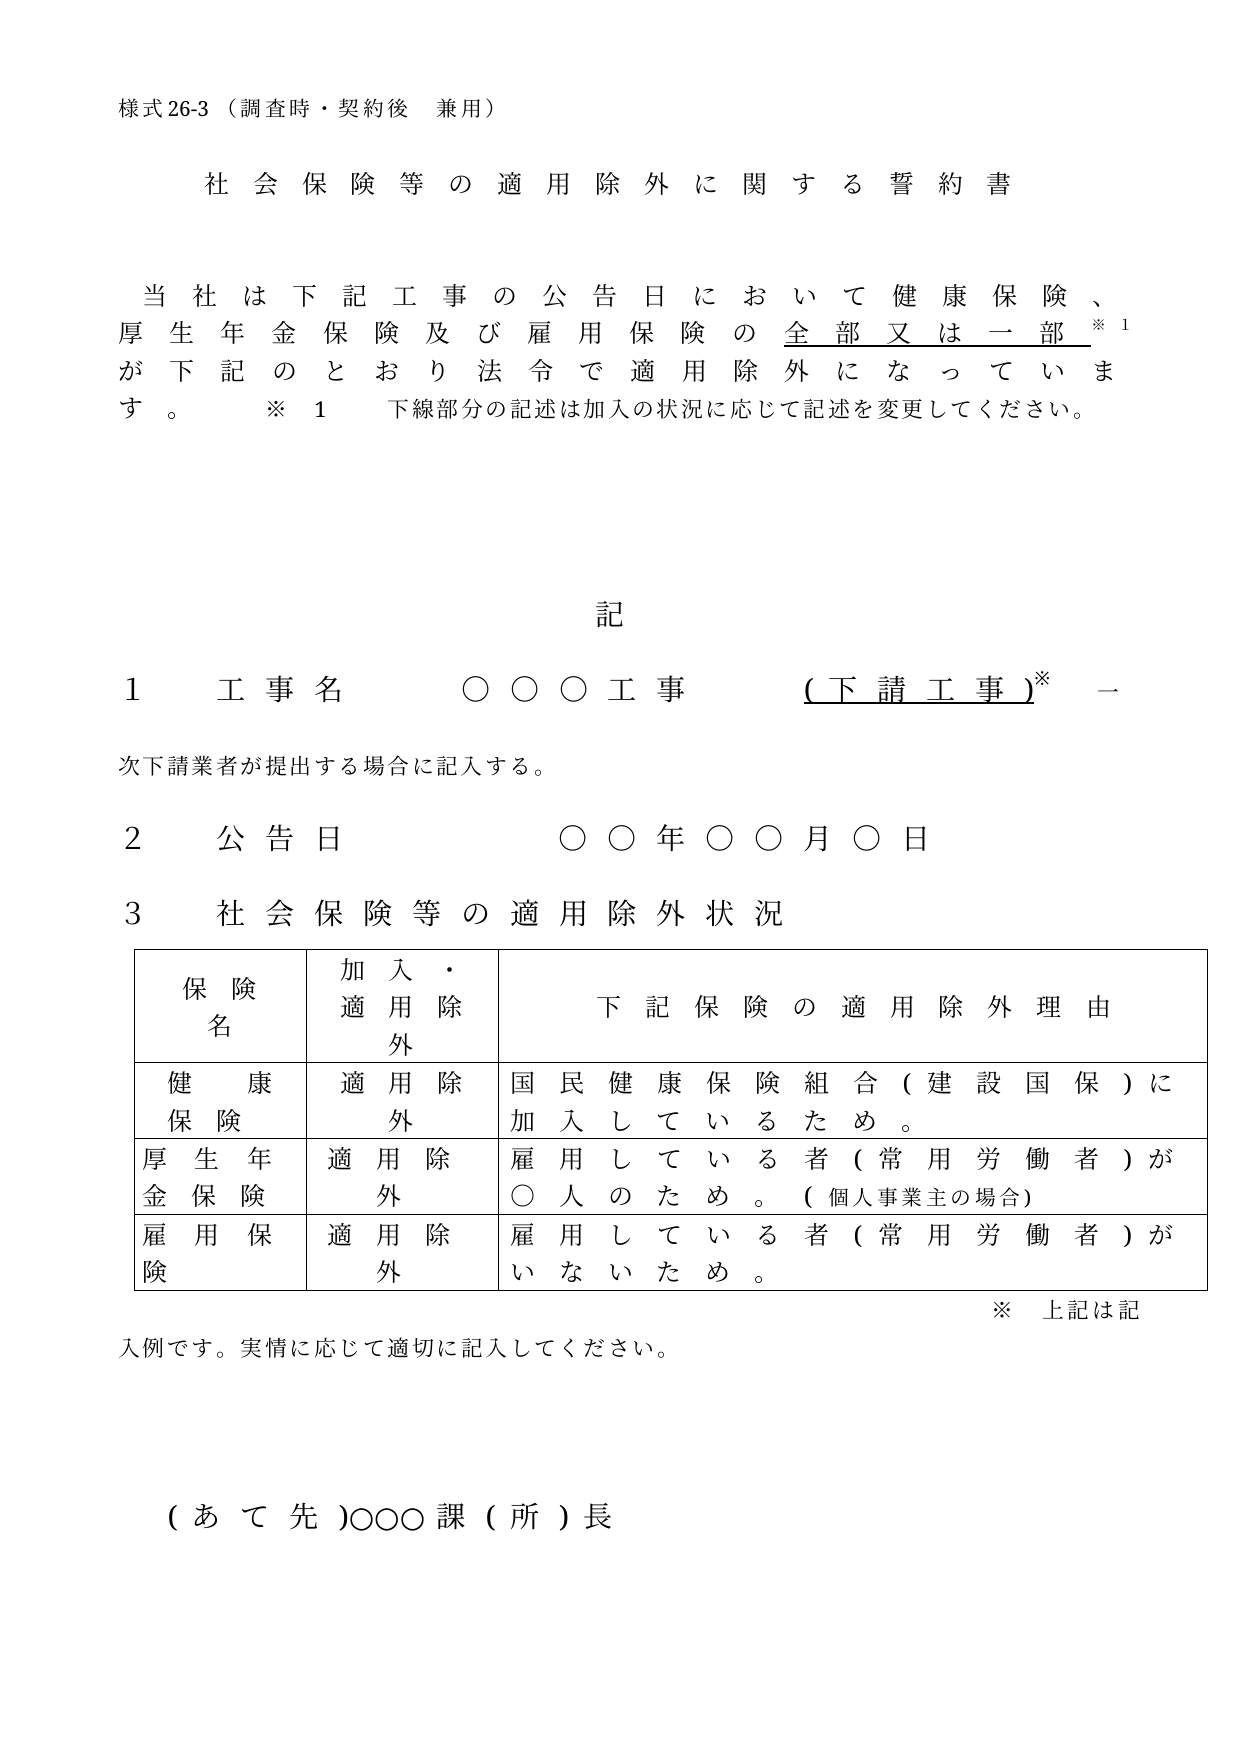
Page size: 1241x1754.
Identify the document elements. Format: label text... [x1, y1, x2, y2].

table_header 保険名 [135, 950, 306, 1062]
table_cell 適用除外 [307, 1063, 498, 1138]
table_cell 国民健康保険組合(建設国保)に加入しているため。 [499, 1063, 1207, 1138]
text ３ 社会保険等の適用除外状況 [118, 874, 1122, 949]
subtitle (あて先)○○○課(所)長 [118, 1478, 1122, 1552]
text 社会保険等の適用除外に関する誓約書 [118, 163, 1122, 201]
text ２ 公告日 ○○年○○月○日 [118, 799, 1122, 874]
table_cell 健康保険 [135, 1063, 306, 1138]
table_cell 雇用している者(常用労働者)がいないため。 [499, 1215, 1207, 1289]
table_header 下記保険の適用除外理由 [499, 950, 1207, 1062]
text ※ 上記は記入例です。実情に応じて適切に記入してください。 [118, 1291, 1142, 1365]
table_cell 雇用保険 [135, 1215, 306, 1289]
table_header 加入・適用除外 [307, 950, 498, 1062]
table_cell 雇用している者(常用労働者)が○人のため。(個人事業主の場合) [499, 1139, 1207, 1214]
subtitle 記 [118, 575, 1122, 650]
text 様式26-3 （調査時・契約後 兼用） [118, 89, 1122, 126]
text １ 工事名 ○○○工事 (下請工事)※ 一次下請業者が提出する場合に記入する。 [118, 650, 1122, 799]
text 当社は下記工事の公告日において健康保険、厚生年金保険及び雇用保険の全部又は一部※１が下記のとおり法令で適用除外になっています。 ※1 下線部分の記述は加入の状況に応じて記述を変更してください。 [118, 276, 1142, 425]
table_cell 厚生年金保険 [135, 1139, 306, 1214]
table_cell 適用除外 [307, 1215, 498, 1289]
table_cell 適用除外 [307, 1139, 498, 1214]
